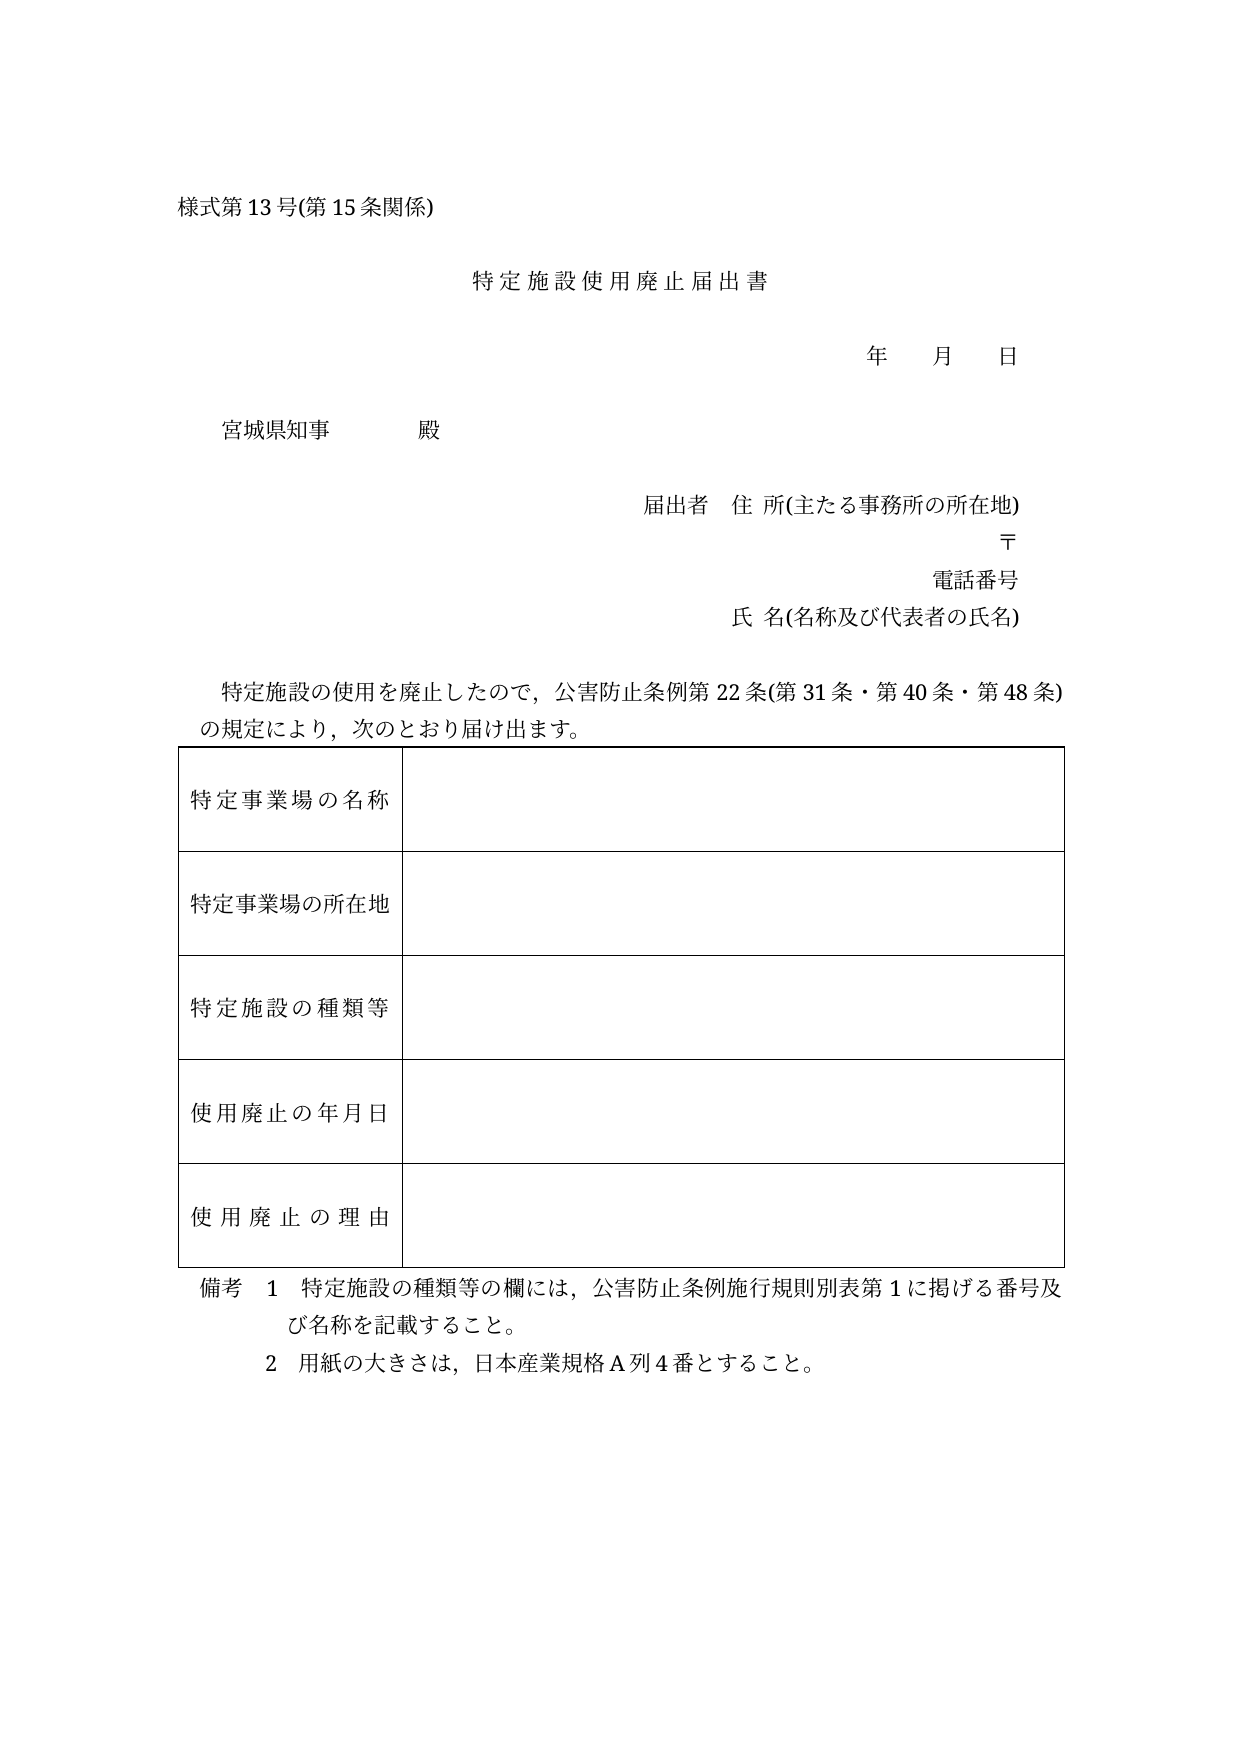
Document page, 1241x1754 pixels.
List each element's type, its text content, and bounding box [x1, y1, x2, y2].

table_cell [403, 956, 1064, 1059]
table_cell [403, 852, 1064, 955]
text 年 月 日 [177, 336, 1019, 373]
text 届出者 住所(主たる事務所の所在地) [177, 485, 1019, 523]
text 〒 [177, 523, 1019, 560]
text 特定施設の使用を廃止したので，公害防止条例第22条(第31条・第40条・第48条)の規定により，次のとおり届け出ます。 [199, 672, 1063, 746]
text 備考 1 特定施設の種類等の欄には，公害防止条例施行規則別表第1に掲げる番号及び名称を記載すること。 [199, 1268, 1063, 1343]
text 氏名(名称及び代表者の氏名) [177, 597, 1019, 634]
table_cell 特定事業場の所在地 [179, 852, 402, 955]
table_cell [403, 1164, 1064, 1267]
table_cell [403, 1060, 1064, 1163]
table_cell 使用廃止の年月日 [179, 1060, 402, 1163]
text 宮城県知事 殿 [221, 411, 1063, 448]
table_cell 使用廃止の理由 [179, 1164, 402, 1267]
text 2 用紙の大きさは，日本産業規格A列4番とすること。 [265, 1343, 1063, 1380]
table_header 特定事業場の名称 [179, 748, 402, 851]
table_header [403, 748, 1064, 851]
table_cell 特定施設の種類等 [179, 956, 402, 1059]
text 様式第13号(第15条関係) [177, 187, 1063, 224]
text 特定施設使用廃止届出書 [472, 262, 768, 299]
text 電話番号 [177, 560, 1019, 597]
